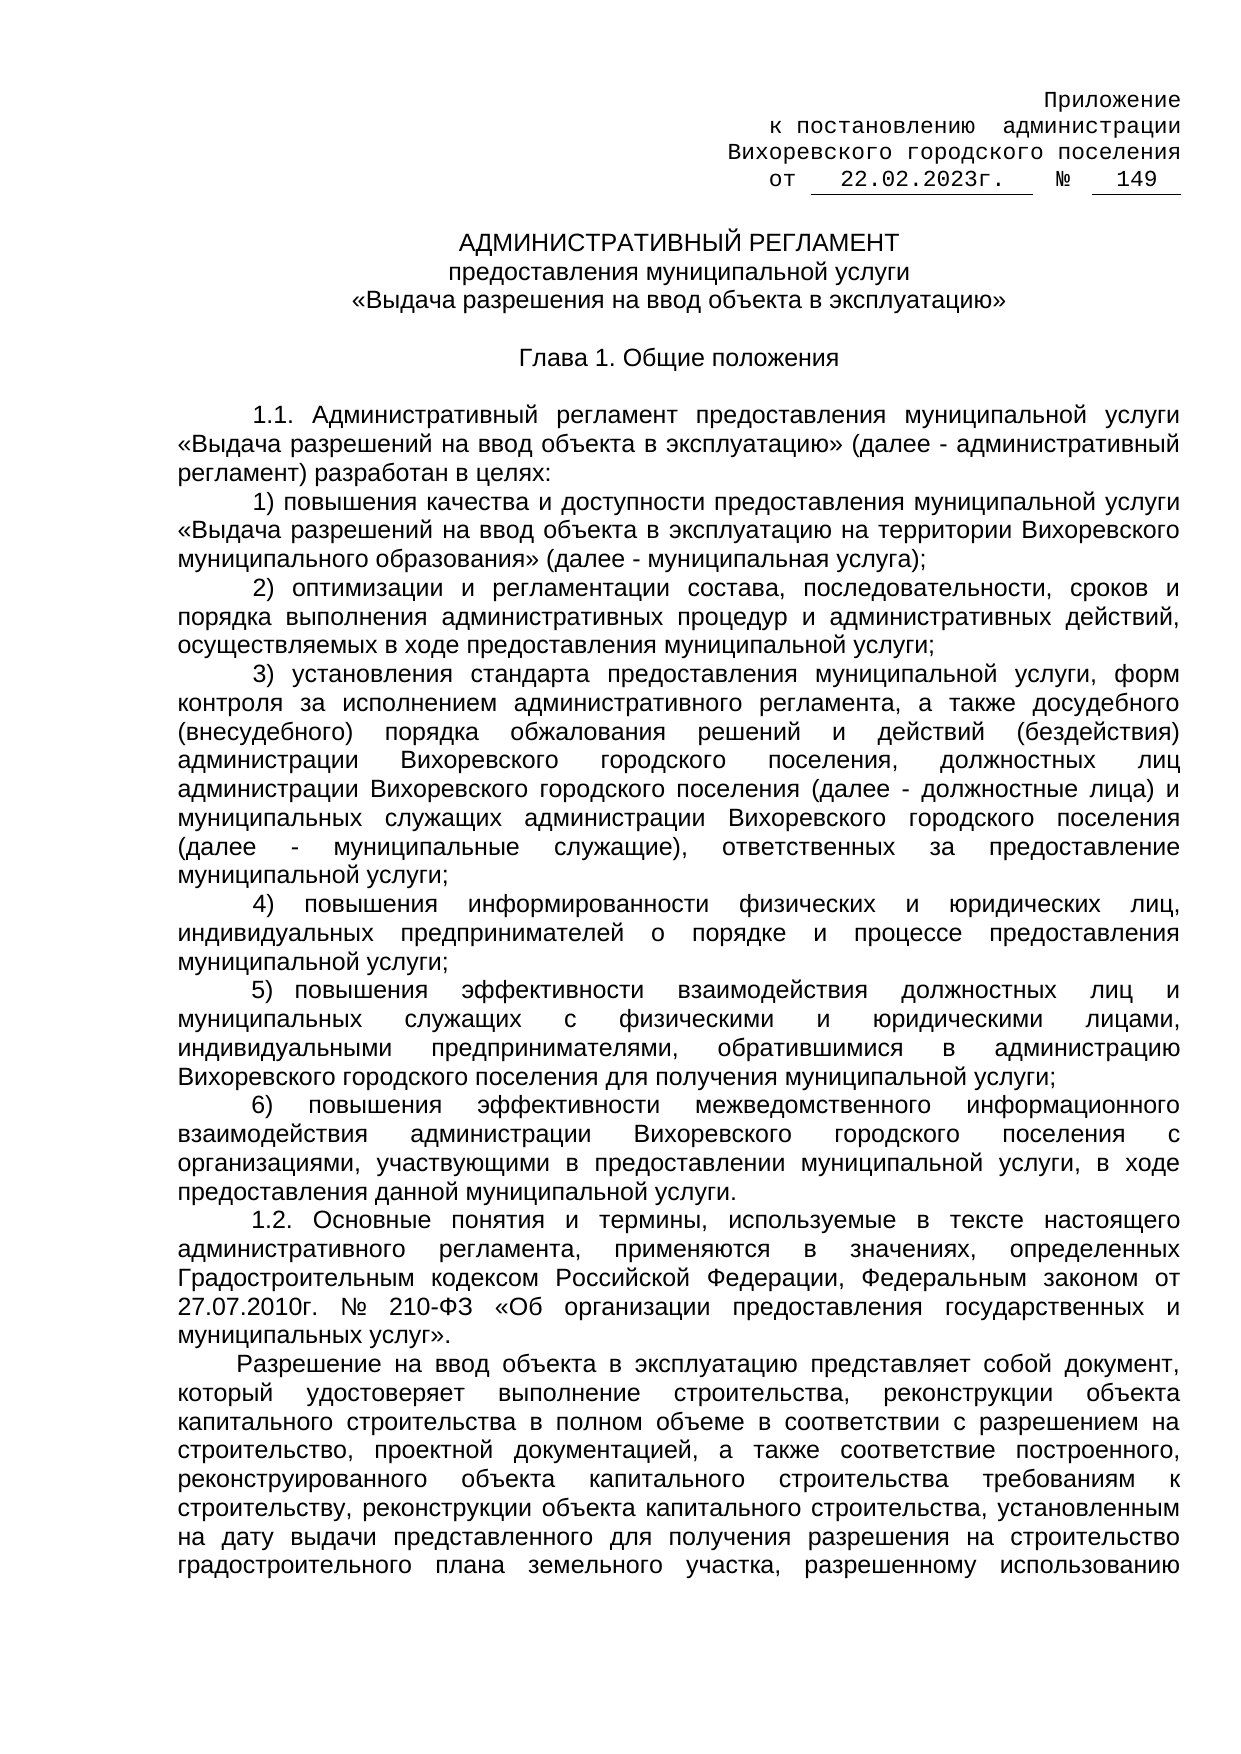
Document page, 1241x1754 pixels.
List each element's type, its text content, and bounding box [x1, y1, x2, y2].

text к постановлению администрации [177, 114, 1181, 141]
text 6) повышения эффективности межведомственного информационного взаимодействия администрации Вихоревского городского поселения с организациями, участвующими в предоставлении муниципальной услуги, в ходе предоставления данной муниципальной услуги. [177, 1091, 1181, 1206]
text 2) оптимизации и регламентации состава, последовательности, сроков и порядка выполнения административных процедур и административных действий, осуществляемых в ходе предоставления муниципальной услуги; [177, 573, 1181, 659]
text предоставления муниципальной услуги [177, 257, 1181, 286]
text 1.2. Основные понятия и термины, используемые в тексте настоящего административного регламента, применяются в значениях, определенных Градостроительным кодексом Российской Федерации, Федеральным законом от 27.07.2010г. № 210-ФЗ «Об организации предоставления государственных и муниципальных услуг». [177, 1206, 1181, 1349]
table_header 149 [1093, 168, 1181, 193]
text Приложение [177, 89, 1181, 114]
text Вихоревского городского поселения [177, 141, 1181, 166]
table_header от [753, 168, 811, 193]
text 3) установления стандарта предоставления муниципальной услуги, форм контроля за исполнением административного регламента, а также досудебного (внесудебного) порядка обжалования решений и действий (бездействия) администрации Вихоревского городского поселения, должностных лиц администрации Вихоревского городского поселения (далее - должностные лица) и муниципальных служащих администрации Вихоревского городского поселения (далее - муниципальные служащие), ответственных за предоставление муниципальной услуги; [177, 659, 1181, 889]
table_header 22.02.2023г. [812, 168, 1033, 193]
text 4) повышения информированности физических и юридических лиц, индивидуальных предпринимателей о порядке и процессе предоставления муниципальной услуги; [177, 889, 1181, 976]
table_header № [1034, 168, 1092, 193]
text 1.1. Административный регламент предоставления муниципальной услуги «Выдача разрешений на ввод объекта в эксплуатацию» (далее - административный регламент) разработан в целях: [177, 401, 1181, 487]
text АДМИНИСТРАТИВНЫЙ РЕГЛАМЕНТ [177, 228, 1181, 257]
text Глава 1. Общие положения [177, 343, 1181, 372]
list повышения эффективности взаимодействия должностных лиц и муниципальных служащих с физическими и юридическими лицами, индивидуальными предпринимателями, обратившимися в администрацию Вихоревского городского поселения для получения муниципальной услуги; [177, 976, 1181, 1091]
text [177, 1349, 1181, 1579]
text 1) повышения качества и доступности предоставления муниципальной услуги «Выдача разрешений на ввод объекта в эксплуатацию на территории Вихоревского муниципального образования» (далее - муниципальная услуга); [177, 487, 1181, 573]
text «Выдача разрешения на ввод объекта в эксплуатацию» [177, 286, 1181, 314]
